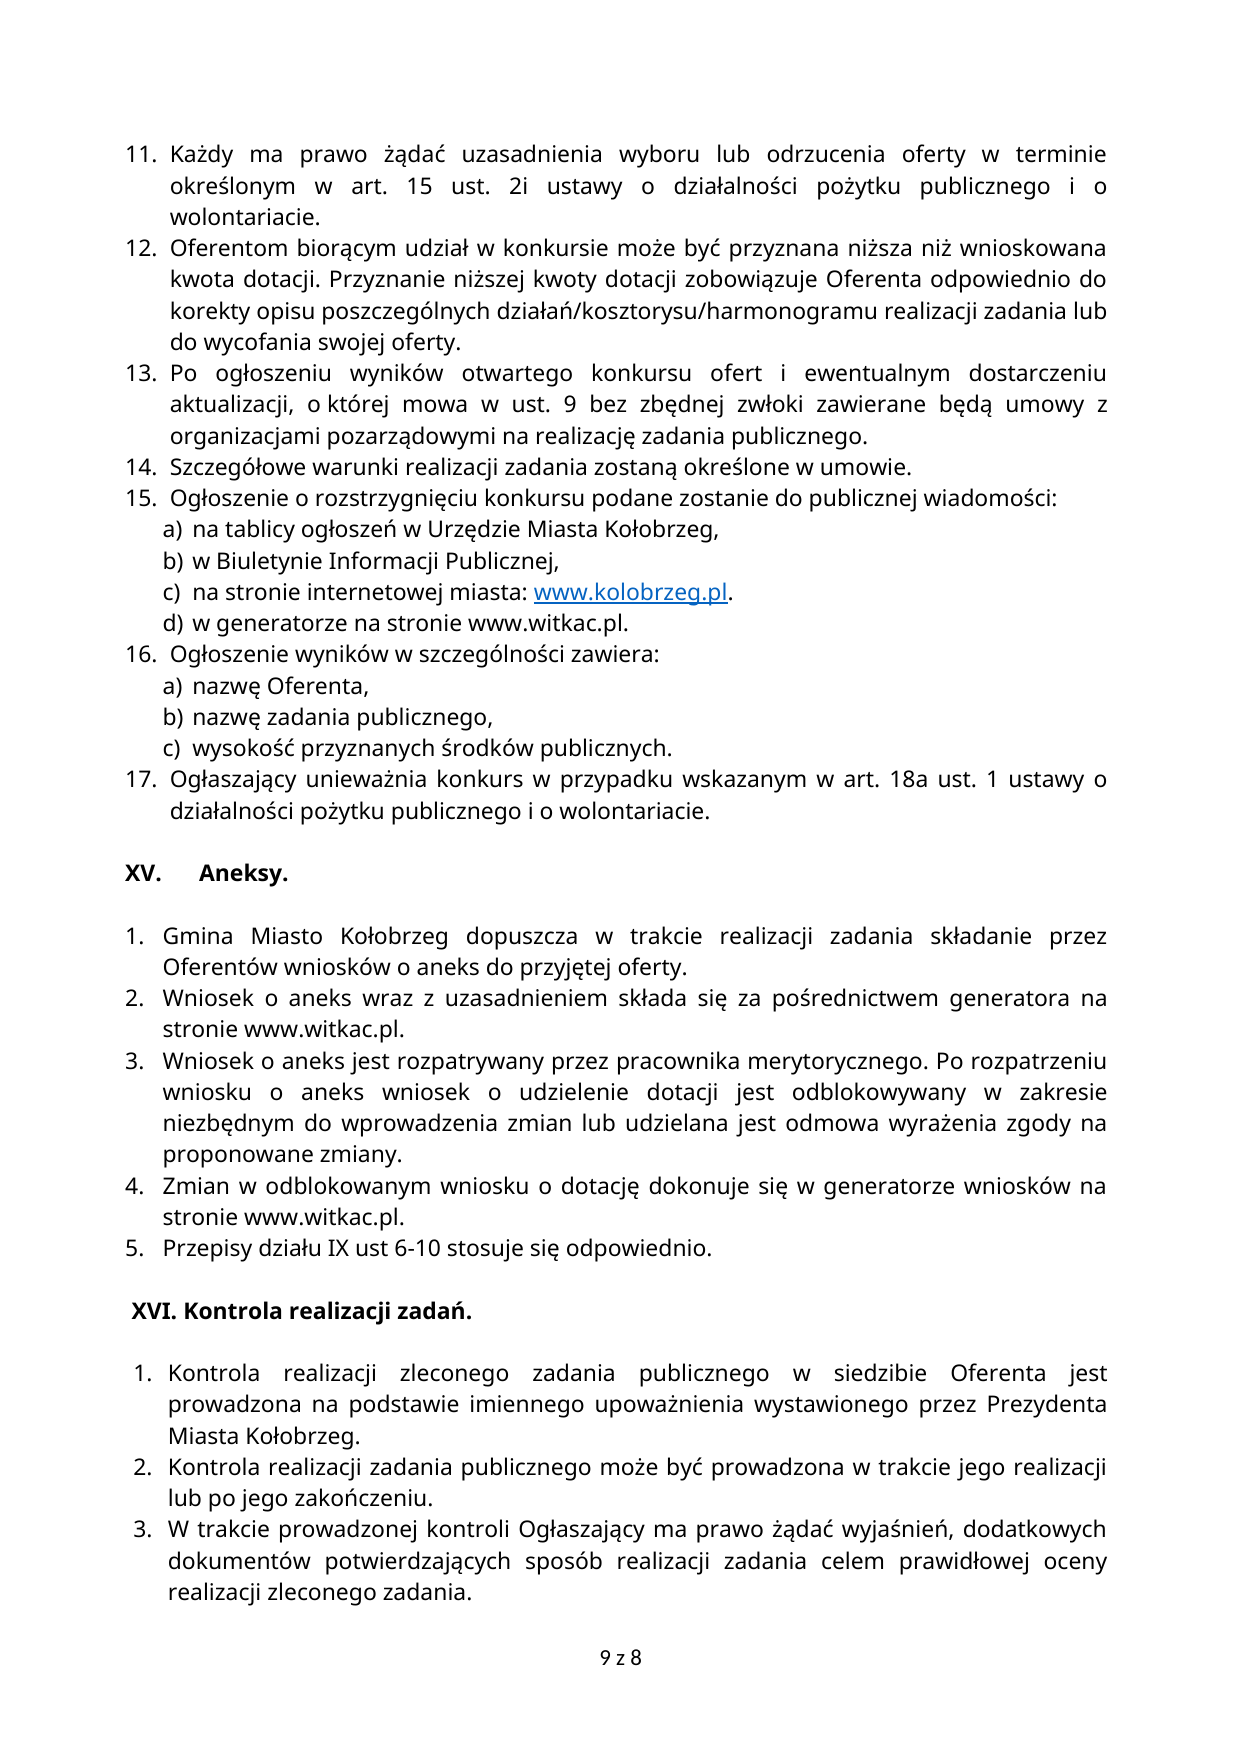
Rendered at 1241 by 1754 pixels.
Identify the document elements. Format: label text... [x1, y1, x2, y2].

list w generatorze na stronie www.witkac.pl. [162, 607, 1108, 638]
list nazwę zadania publicznego, [162, 701, 1108, 732]
list Kontrola realizacji zadania publicznego może być prowadzona w trakcie jego realizacji lub po jego zakończeniu. [133, 1451, 1108, 1513]
list Ogłaszający unieważnia konkurs w przypadku wskazanym w art. 18a ust. 1 ustawy o działalności pożytku publicznego i o wolontariacie. [125, 763, 1108, 826]
list na stronie internetowej miasta: www.kolobrzeg.pl. [162, 576, 1108, 607]
list Wniosek o aneks wraz z uzasadnieniem składa się za pośrednictwem generatora na stronie www.witkac.pl. [125, 982, 1108, 1045]
list Oferentom biorącym udział w konkursie może być przyznana niższa niż wnioskowana kwota dotacji. Przyznanie niższej kwoty dotacji zobowiązuje Oferenta odpowiednio do korekty opisu poszczególnych działań/kosztorysu/harmonogramu realizacji zadania lub do wycofania swojej oferty. [125, 232, 1108, 357]
list Kontrola realizacji zleconego zadania publicznego w siedzibie Oferenta jest prowadzona na podstawie imiennego upoważnienia wystawionego przez Prezydenta Miasta Kołobrzeg. [133, 1357, 1108, 1451]
list w Biuletynie Informacji Publicznej, [162, 545, 1108, 576]
list Każdy ma prawo żądać uzasadnienia wyboru lub odrzucenia oferty w terminie określonym w art. 15 ust. 2i ustawy o działalności pożytku publicznego i o wolontariacie. [125, 138, 1108, 232]
list nazwę Oferenta, [162, 670, 1108, 701]
list Szczegółowe warunki realizacji zadania zostaną określone w umowie. [125, 451, 1108, 482]
list Gmina Miasto Kołobrzeg dopuszcza w trakcie realizacji zadania składanie przez Oferentów wniosków o aneks do przyjętej oferty. [125, 920, 1108, 982]
list Przepisy działu IX ust 6-10 stosuje się odpowiednio. [125, 1232, 1108, 1263]
list Po ogłoszeniu wyników otwartego konkursu ofert i ewentualnym dostarczeniu aktualizacji, o której mowa w ust. 9 bez zbędnej zwłoki zawierane będą umowy z organizacjami pozarządowymi na realizację zadania publicznego. [125, 357, 1108, 451]
text XVI. Kontrola realizacji zadań. [131, 1295, 1108, 1326]
list Wniosek o aneks jest rozpatrywany przez pracownika merytorycznego. Po rozpatrzeniu wniosku o aneks wniosek o udzielenie dotacji jest odblokowywany w zakresie niezbędnym do wprowadzenia zmian lub udzielana jest odmowa wyrażenia zgody na proponowane zmiany. [125, 1045, 1108, 1170]
list Ogłoszenie wyników w szczególności zawiera: [125, 638, 1108, 670]
list na tablicy ogłoszeń w Urzędzie Miasta Kołobrzeg, [162, 513, 1108, 545]
list Zmian w odblokowanym wniosku o dotację dokonuje się w generatorze wniosków na stronie www.witkac.pl. [125, 1170, 1108, 1232]
list wysokość przyznanych środków publicznych. [162, 732, 1108, 763]
list Ogłoszenie o rozstrzygnięciu konkursu podane zostanie do publicznej wiadomości: [125, 482, 1108, 513]
text XV. Aneksy. [125, 857, 1108, 888]
list W trakcie prowadzonej kontroli Ogłaszający ma prawo żądać wyjaśnień, dodatkowych dokumentów potwierdzających sposób realizacji zadania celem prawidłowej oceny realizacji zleconego zadania. [133, 1513, 1108, 1607]
